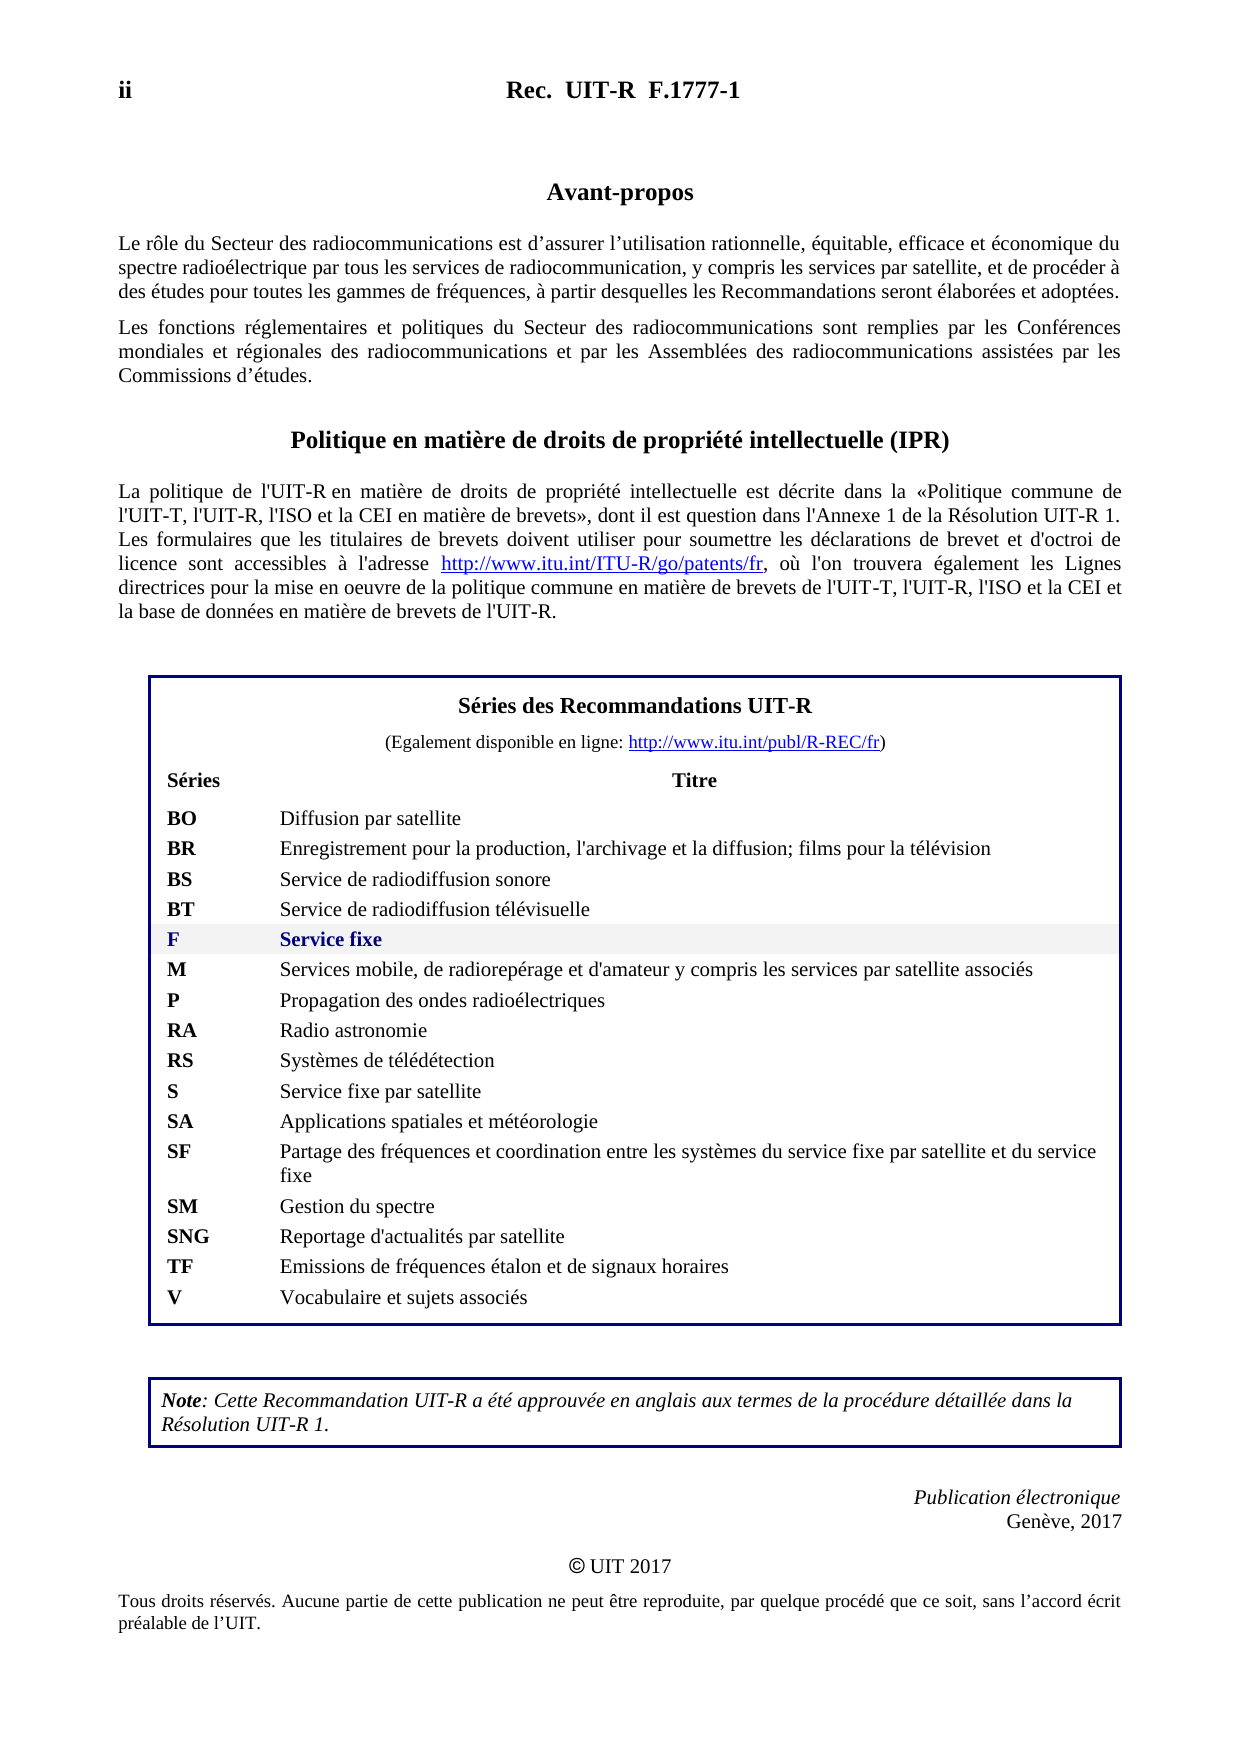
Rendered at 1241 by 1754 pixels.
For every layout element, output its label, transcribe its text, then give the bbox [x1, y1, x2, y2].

text Les fonctions réglementaires et politiques du Secteur des radiocommunications sont remplies par les Conférences mondiales et régionales des radiocommunications et par les Assemblées des radiocommunications assistées par les Commissions d’études. [118, 315, 1122, 387]
text Le rôle du Secteur des radiocommunications est d’assurer l’utilisation rationnelle, équitable, efficace et économique du spectre radioélectrique par tous les services de radiocommunication, y compris les services par satellite, et de procéder à des études pour toutes les gammes de fréquences, à partir desquelles les Recommandations seront élaborées et adoptées. [118, 231, 1122, 303]
table_cell Service de radiodiffusion sonore [268, 863, 1119, 894]
table_cell SF [151, 1136, 268, 1191]
table_cell Service de radiodiffusion télévisuelle [268, 894, 1119, 924]
table_cell Propagation des ondes radioélectriques [268, 985, 1119, 1015]
text Tous droits réservés. Aucune partie de cette publication ne peut être reproduite, par quelque procédé que ce soit, sans l’accord écrit préalable de l’UIT. [118, 1590, 1122, 1633]
table_cell Diffusion par satellite [268, 803, 1119, 833]
table_cell Vocabulaire et sujets associés [268, 1281, 1119, 1323]
text Avant-propos [118, 177, 1122, 206]
table_cell Reportage d'actualités par satellite [268, 1221, 1119, 1251]
table_cell F [151, 924, 268, 954]
table_cell SA [151, 1106, 268, 1136]
text Genève, 2017 [118, 1509, 1122, 1533]
text La politique de l'UIT-R en matière de droits de propriété intellectuelle est décrite dans la «Politique commune de l'UIT-T, l'UIT-R, l'ISO et la CEI en matière de brevets», dont il est question dans l'Annexe 1 de la Résolution UIT-R 1. Les formulaires que les titulaires de brevets doivent utiliser pour soumettre les déclarations de brevet et d'octroi de licence sont accessibles à l'adresse http://www.itu.int/ITU-R/go/patents/fr, où l'on trouvera également les Lignes directrices pour la mise en oeuvre de la politique commune en matière de brevets de l'UIT-T, l'UIT-R, l'ISO et la CEI et la base de données en matière de brevets de l'UIT-R. [118, 479, 1122, 623]
table_cell SM [151, 1191, 268, 1221]
table_cell TF [151, 1251, 268, 1281]
table_cell BS [151, 863, 268, 894]
table_cell RA [151, 1015, 268, 1045]
table_cell RS [151, 1045, 268, 1076]
table_cell Service fixe [268, 924, 1119, 954]
table_header Séries des Recommandations UIT-R (Egalement disponible en ligne: http://www.itu.int/publ/R-REC/fr) [151, 678, 1119, 759]
table_cell BT [151, 894, 268, 924]
table_cell M [151, 954, 268, 984]
table_cell Service fixe par satellite [268, 1076, 1119, 1106]
table_cell Titre [268, 759, 1119, 803]
table_cell Partage des fréquences et coordination entre les systèmes du service fixe par satellite et du service fixe [268, 1136, 1119, 1191]
table_cell S [151, 1076, 268, 1106]
table_cell Gestion du spectre [268, 1191, 1119, 1221]
text Publication électronique [118, 1484, 1122, 1509]
table_cell Services mobile, de radiorepérage et d'amateur y compris les services par satellite associés [268, 954, 1119, 984]
table_cell BR [151, 833, 268, 863]
text UIT 2017 [118, 1553, 1122, 1578]
table_cell Systèmes de télédétection [268, 1045, 1119, 1076]
subtitle Politique en matière de droits de propriété intellectuelle (IPR) [118, 425, 1122, 454]
table_cell Séries [151, 759, 268, 803]
table_cell Radio astronomie [268, 1015, 1119, 1045]
table_cell SNG [151, 1221, 268, 1251]
table_cell P [151, 985, 268, 1015]
table_cell Emissions de fréquences étalon et de signaux horaires [268, 1251, 1119, 1281]
table_cell Enregistrement pour la production, l'archivage et la diffusion; films pour la télévision [268, 833, 1119, 863]
table_cell Applications spatiales et météorologie [268, 1106, 1119, 1136]
table_cell BO [151, 803, 268, 833]
table_header Note: Cette Recommandation UIT-R a été approuvée en anglais aux termes de la procédure détaillée dans la Résolution UIT-R 1. [151, 1380, 1119, 1445]
table_cell V [151, 1281, 268, 1323]
